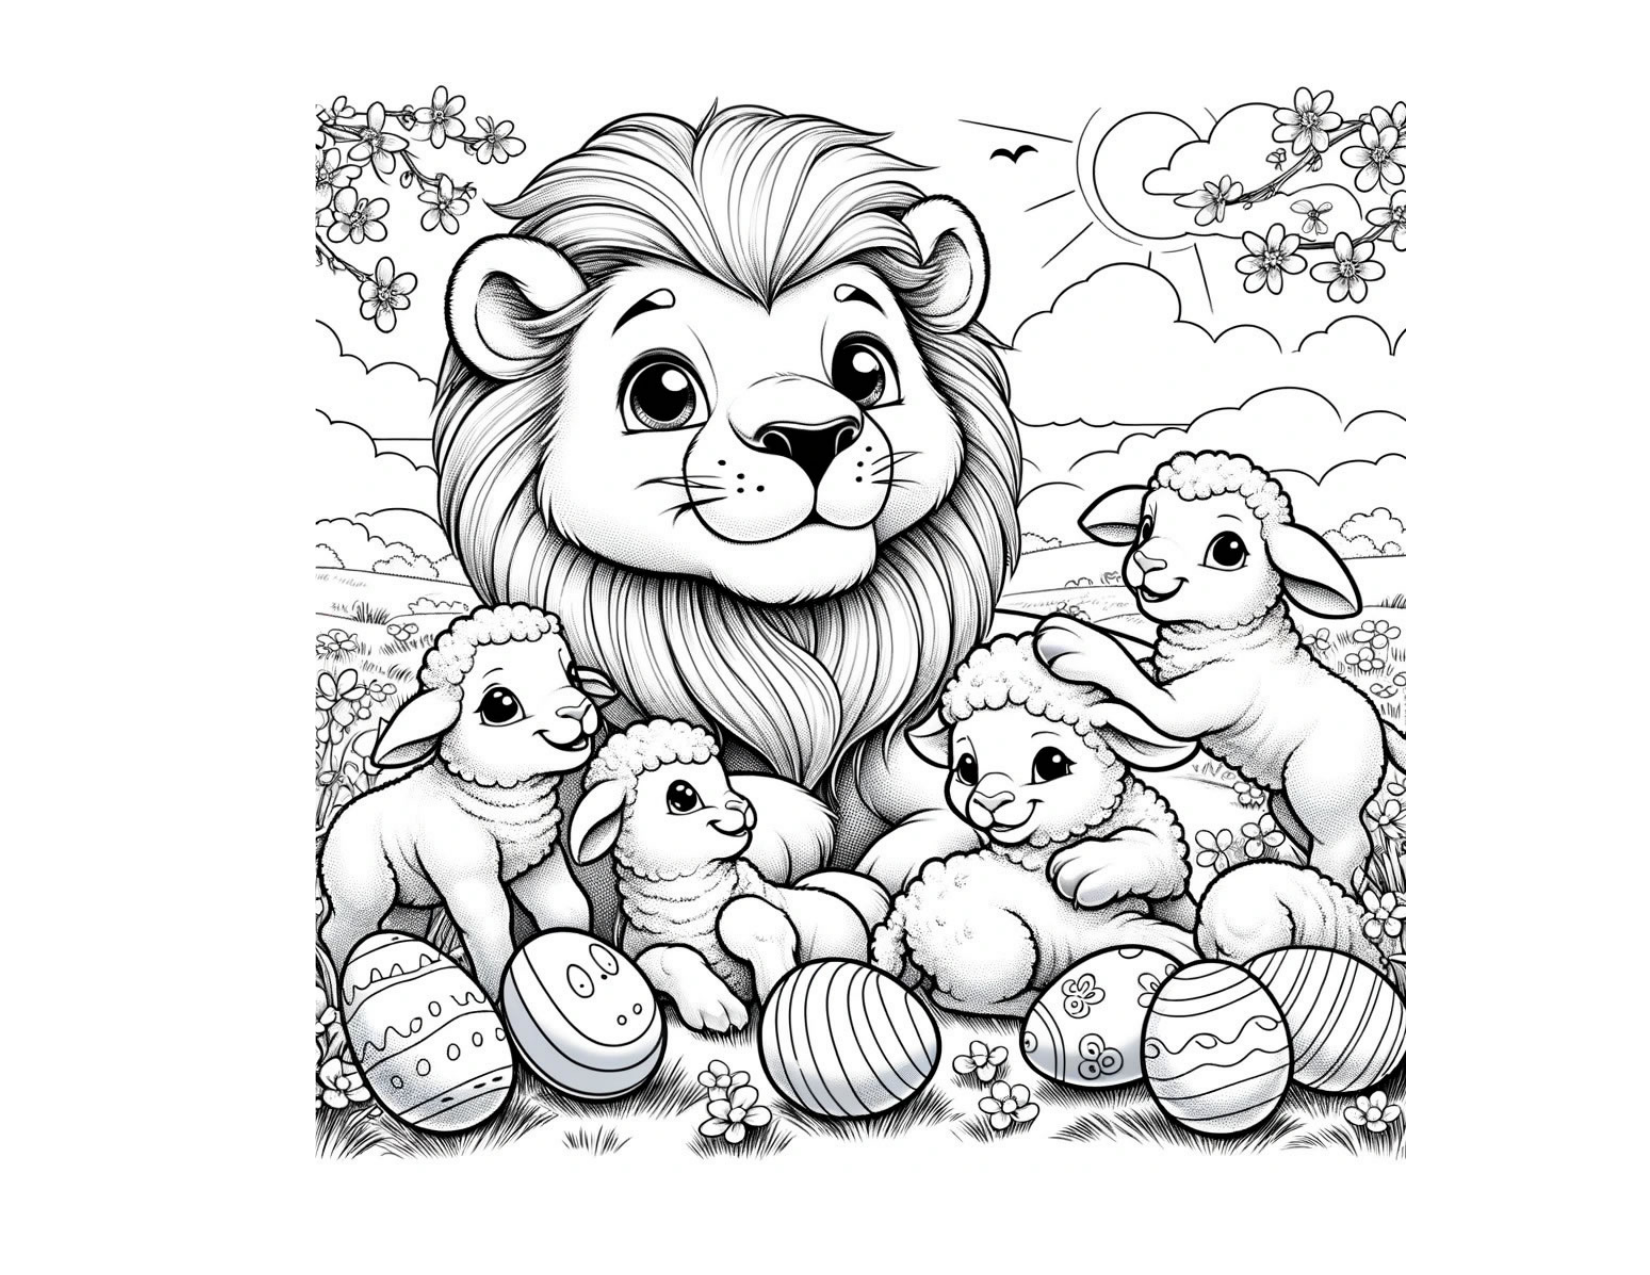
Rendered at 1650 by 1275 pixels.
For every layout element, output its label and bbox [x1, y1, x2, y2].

picture [315, 82, 1406, 1173]
